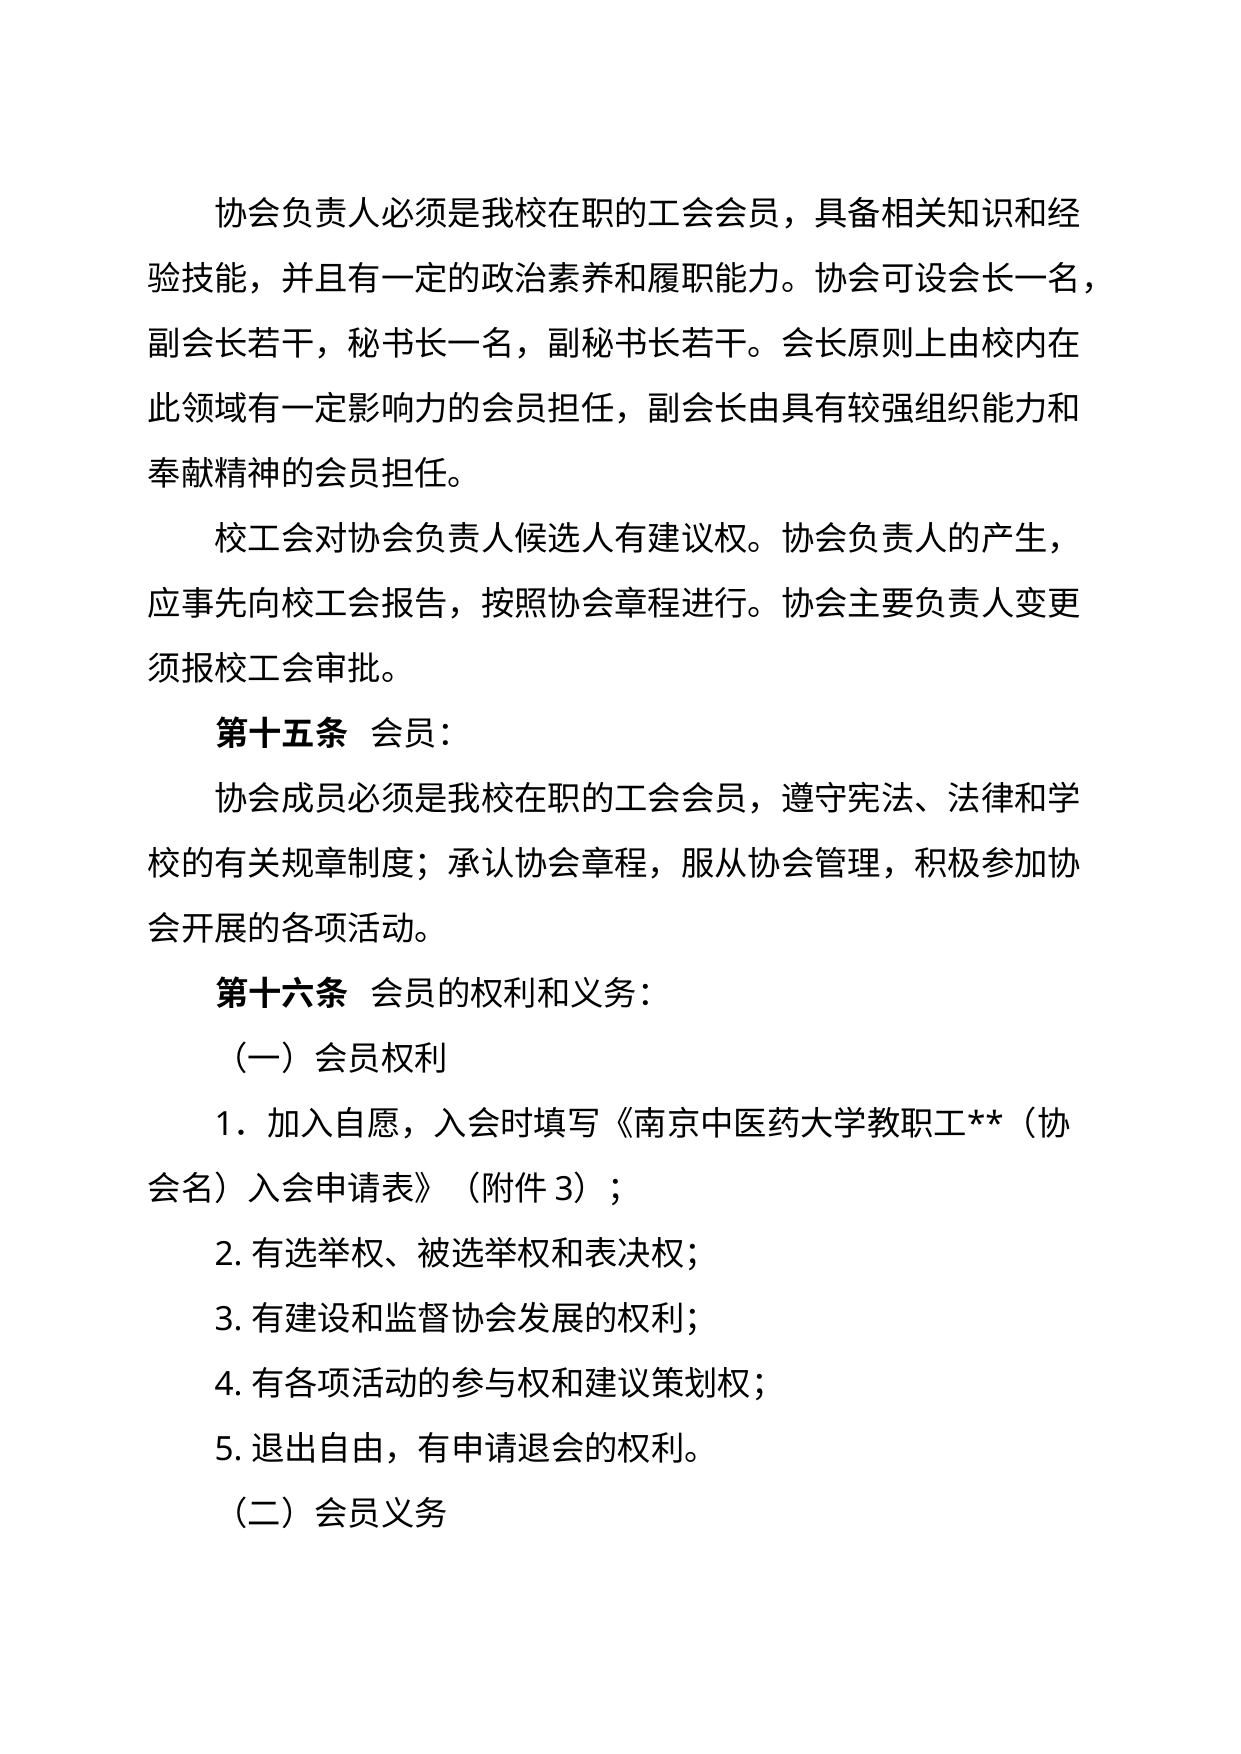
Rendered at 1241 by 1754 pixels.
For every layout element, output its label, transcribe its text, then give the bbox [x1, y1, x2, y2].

text （一）会员权利 [148, 1023, 1092, 1088]
text （二）会员义务 [148, 1478, 1092, 1543]
text 4. 有各项活动的参与权和建议策划权； [148, 1348, 1092, 1413]
text 1．加入自愿，入会时填写《南京中医药大学教职工**（协会名）入会申请表》（附件3）； [148, 1088, 1092, 1218]
text 第十六条 会员的权利和义务： [148, 958, 1092, 1023]
text 协会负责人必须是我校在职的工会会员，具备相关知识和经验技能，并且有一定的政治素养和履职能力。协会可设会长一名，副会长若干，秘书长一名，副秘书长若干。会长原则上由校内在此领域有一定影响力的会员担任，副会长由具有较强组织能力和奉献精神的会员担任。 [148, 178, 1092, 503]
text 第十五条 会员： [148, 698, 1092, 763]
text 3. 有建设和监督协会发展的权利； [148, 1283, 1092, 1348]
text 5. 退出自由，有申请退会的权利。 [148, 1413, 1092, 1478]
text 校工会对协会负责人候选人有建议权。协会负责人的产生，应事先向校工会报告，按照协会章程进行。协会主要负责人变更须报校工会审批。 [148, 503, 1092, 698]
text 2. 有选举权、被选举权和表决权； [148, 1218, 1092, 1283]
text 协会成员必须是我校在职的工会会员，遵守宪法、法律和学校的有关规章制度；承认协会章程，服从协会管理，积极参加协会开展的各项活动。 [148, 763, 1092, 958]
